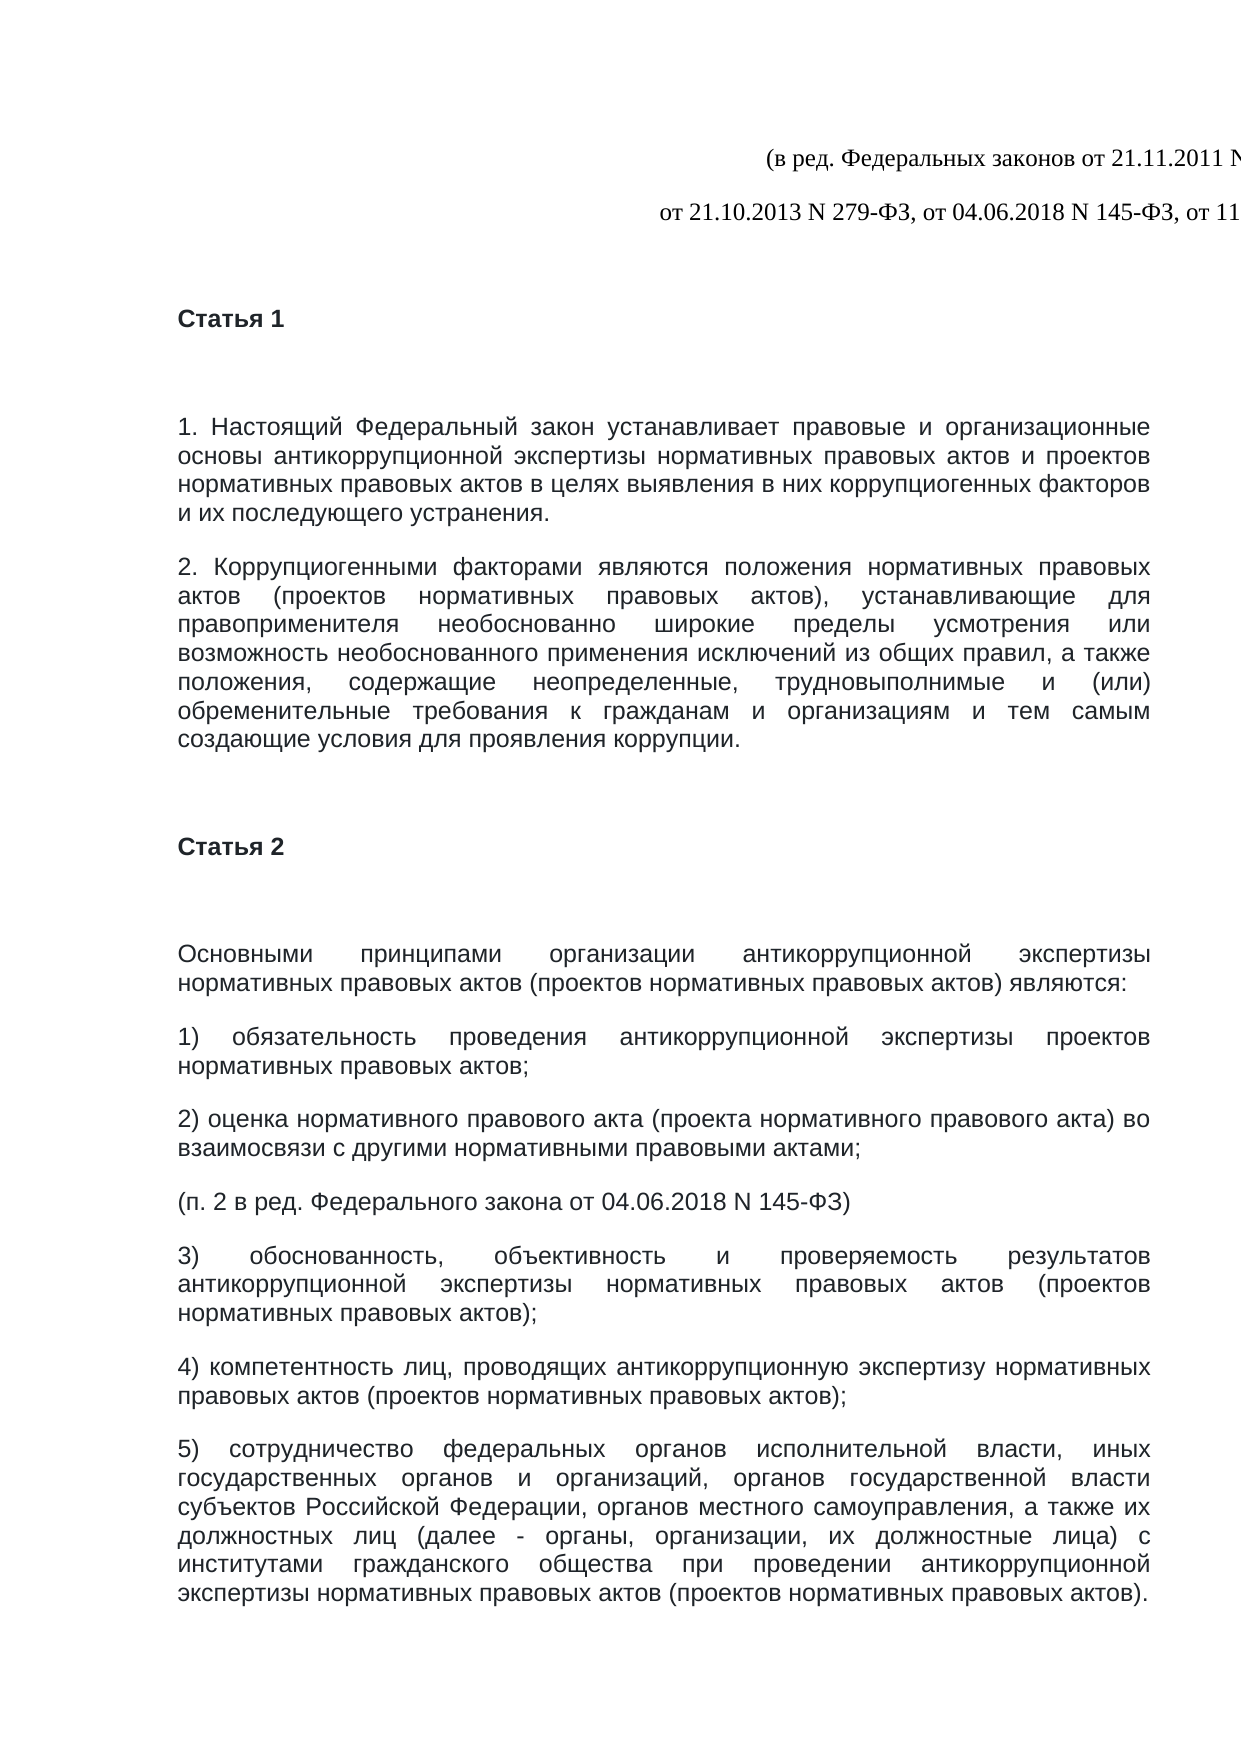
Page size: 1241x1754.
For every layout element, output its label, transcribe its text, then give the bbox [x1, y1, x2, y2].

text Статья 2 [177, 832, 1152, 861]
text 1) обязательность проведения антикоррупционной экспертизы проектов нормативных правовых актов; [177, 1022, 1152, 1079]
text (п. 2 в ред. Федерального закона от 04.06.2018 N 145-ФЗ) [177, 1187, 1152, 1216]
text 1. Настоящий Федеральный закон устанавливает правовые и организационные основы антикоррупционной экспертизы нормативных правовых актов и проектов нормативных правовых актов в целях выявления в них коррупциогенных факторов и их последующего устранения. [177, 412, 1152, 527]
text Основными принципами организации антикоррупционной экспертизы нормативных правовых актов (проектов нормативных правовых актов) являются: [177, 939, 1152, 997]
text 5) сотрудничество федеральных органов исполнительной власти, иных государственных органов и организаций, органов государственной власти субъектов Российской Федерации, органов местного самоуправления, а также их должностных лиц (далее - органы, организации, их должностные лица) с институтами гражданского общества при проведении антикоррупционной экспертизы нормативных правовых актов (проектов нормативных правовых актов). [177, 1434, 1152, 1607]
text 4) компетентность лиц, проводящих антикоррупционную экспертизу нормативных правовых актов (проектов нормативных правовых актов); [177, 1352, 1152, 1409]
text 2) оценка нормативного правового акта (проекта нормативного правового акта) во взаимосвязи с другими нормативными правовыми актами; [177, 1104, 1152, 1162]
text 3) обоснованность, объективность и проверяемость результатов антикоррупционной экспертизы нормативных правовых актов (проектов нормативных правовых актов); [177, 1241, 1152, 1327]
text 2. Коррупциогенными факторами являются положения нормативных правовых актов (проектов нормативных правовых актов), устанавливающие для правоприменителя необоснованно широкие пределы усмотрения или возможность необоснованного применения исключений из общих правил, а также положения, содержащие неопределенные, трудновыполнимые и (или) обременительные требования к гражданам и организациям и тем самым создающие условия для проявления коррупции. [177, 552, 1152, 753]
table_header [177, 118, 1240, 226]
text Статья 1 [177, 304, 1152, 333]
